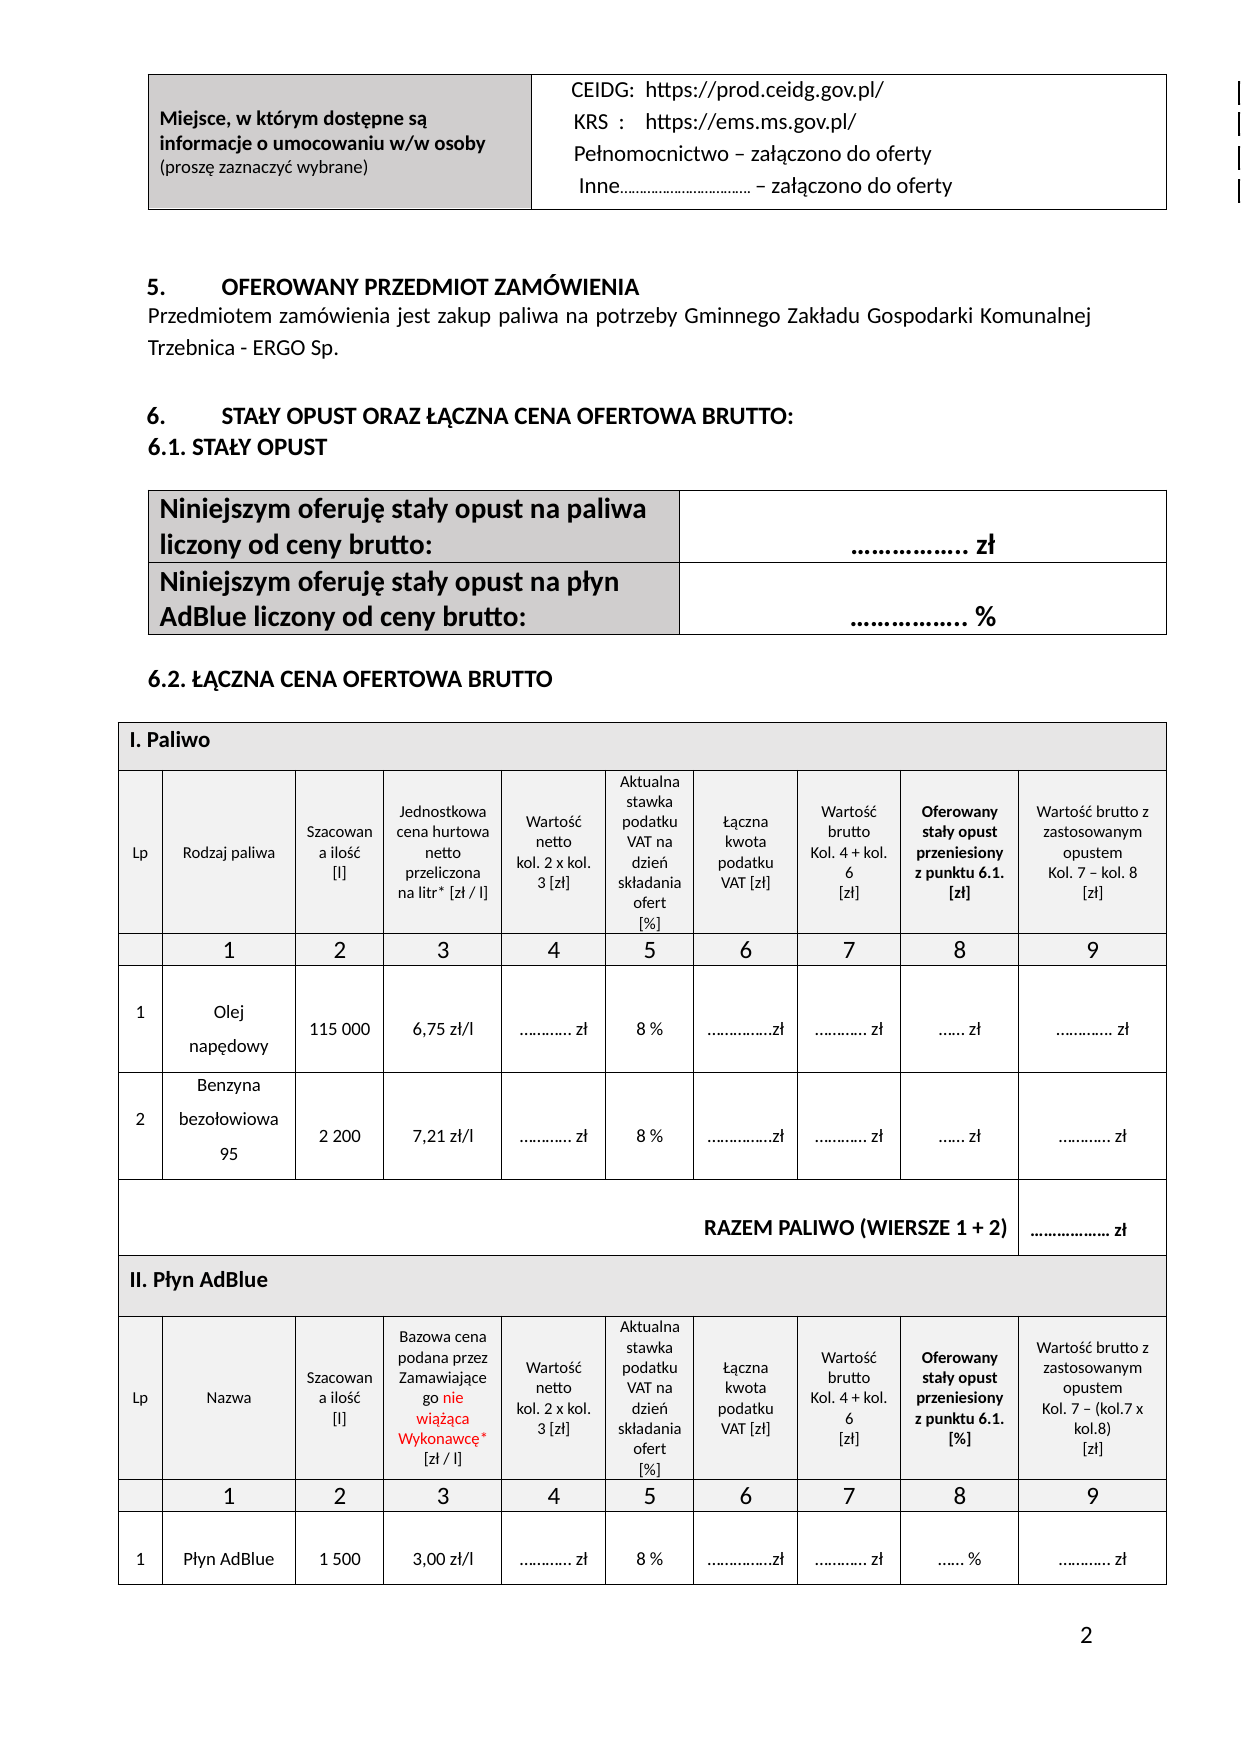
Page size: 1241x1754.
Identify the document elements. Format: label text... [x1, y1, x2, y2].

table_cell Benzyna bezołowiowa 95 [163, 1073, 295, 1179]
table_cell …………. zł [1019, 966, 1166, 1072]
table_cell Wartość netto kol. 2 x kol. 3 [zł] [502, 771, 605, 933]
table_cell …… zł [901, 1073, 1018, 1179]
table_cell Płyn AdBlue [163, 1512, 295, 1584]
table_cell 4 [502, 934, 605, 965]
table_cell 8 % [606, 966, 693, 1072]
table_cell …… zł [901, 966, 1018, 1072]
table_cell 6 [694, 934, 797, 965]
table_cell ……………zł [694, 966, 797, 1072]
table_cell Wartość brutto z zastosowanym opustem Kol. 7 – kol. 8 [zł] [1019, 771, 1166, 933]
table_header …………….. zł [680, 491, 1166, 562]
table_cell 3 [384, 1480, 501, 1511]
table_cell Niniejszym oferuję stały opust na płyn AdBlue liczony od ceny brutto: [149, 563, 679, 634]
table_cell Lp [119, 1317, 162, 1479]
list OFEROWANY PRZEDMIOT ZAMÓWIENIA [146, 271, 1093, 301]
table_cell Oferowany stały opust przeniesiony z punktu 6.1. [zł] [901, 771, 1018, 933]
table_cell 7 [798, 1480, 900, 1511]
table_cell 1 [119, 966, 162, 1072]
table_cell 1 [119, 1512, 162, 1584]
text Przedmiotem zamówienia jest zakup paliwa na potrzeby Gminnego Zakładu Gospodarki Komunalnej Trzebnica - ERGO Sp. [148, 301, 1093, 361]
table_cell Jednostkowa cena hurtowa netto przeliczona na litr* [zł / l] [384, 771, 501, 933]
table_cell ……………… zł [1019, 1180, 1166, 1255]
table_cell 8 % [606, 1512, 693, 1584]
table_cell Bazowa cena podana przez Zamawiającego nie wiążąca Wykonawcę* [zł / l] [384, 1317, 501, 1479]
text 6.2. ŁĄCZNA CENA OFERTOWA BRUTTO [148, 663, 1093, 694]
table_cell 1 500 [296, 1512, 383, 1584]
table_cell [119, 1480, 162, 1511]
table_cell ………… zł [1019, 1512, 1166, 1584]
table_cell 115 000 [296, 966, 383, 1072]
table_cell Szacowana ilość [l] [296, 1317, 383, 1479]
table_cell Łączna kwota podatku VAT [zł] [694, 1317, 797, 1479]
table_cell Szacowana ilość [l] [296, 771, 383, 933]
table_header Niniejszym oferuję stały opust na paliwa liczony od ceny brutto: [149, 491, 679, 562]
table_cell Wartość brutto Kol. 4 + kol. 6 [zł] [798, 1317, 900, 1479]
table_cell ………… zł [798, 1073, 900, 1179]
list STAŁY OPUST ORAZ ŁĄCZNA CENA OFERTOWA BRUTTO: [146, 401, 1093, 431]
table_cell Aktualna stawka podatku VAT na dzień składania ofert [%] [606, 771, 693, 933]
table_cell …… % [901, 1512, 1018, 1584]
table_cell Nazwa [163, 1317, 295, 1479]
table_cell ………… zł [798, 1512, 900, 1584]
table_cell Rodzaj paliwa [163, 771, 295, 933]
table_cell …………….. % [680, 563, 1166, 634]
table_cell Olej napędowy [163, 966, 295, 1072]
table_cell II. Płyn AdBlue [119, 1256, 1166, 1316]
table_cell Aktualna stawka podatku VAT na dzień składania ofert [%] [606, 1317, 693, 1479]
table_cell 2 [296, 1480, 383, 1511]
table_cell ………… zł [1019, 1073, 1166, 1179]
table_cell ………… zł [502, 1512, 605, 1584]
table_cell 9 [1019, 1480, 1166, 1511]
table_cell Wartość netto kol. 2 x kol. 3 [zł] [502, 1317, 605, 1479]
table_cell 7,21 zł/l [384, 1073, 501, 1179]
table_cell ……………zł [694, 1073, 797, 1179]
table_cell 8 [901, 1480, 1018, 1511]
table_cell Łączna kwota podatku VAT [zł] [694, 771, 797, 933]
table_cell Miejsce, w którym dostępne są informacje o umocowaniu w/w osoby (proszę zaznaczyć wybrane) [149, 75, 531, 208]
table_cell 2 200 [296, 1073, 383, 1179]
table_cell [119, 934, 162, 965]
table_cell 8 % [606, 1073, 693, 1179]
table_cell ……………zł [694, 1512, 797, 1584]
table_cell ………… zł [502, 1073, 605, 1179]
table_cell Wartość brutto Kol. 4 + kol. 6 [zł] [798, 771, 900, 933]
table_cell Lp [119, 771, 162, 933]
table_cell 6,75 zł/l [384, 966, 501, 1072]
table_header I. Paliwo [119, 723, 1166, 770]
table_cell 9 [1019, 934, 1166, 965]
table_cell CEIDG: https://prod.ceidg.gov.pl/ KRS : https://ems.ms.gov.pl/ Pełnomocnictwo – załączono do oferty Inne……………………………. – załączono do oferty [532, 75, 1166, 208]
table_cell 8 [901, 934, 1018, 965]
table_cell Oferowany stały opust przeniesiony z punktu 6.1. [%] [901, 1317, 1018, 1479]
table_cell ………… zł [798, 966, 900, 1072]
table_cell 3 [384, 934, 501, 965]
table_cell 3,00 zł/l [384, 1512, 501, 1584]
table_cell 1 [163, 934, 295, 965]
table_cell 7 [798, 934, 900, 965]
table_cell 5 [606, 1480, 693, 1511]
table_cell RAZEM PALIWO (WIERSZE 1 + 2) [119, 1180, 1018, 1255]
text 6.1. STAŁY OPUST [148, 431, 1093, 462]
table_cell 6 [694, 1480, 797, 1511]
table_cell Wartość brutto z zastosowanym opustem Kol. 7 – (kol.7 x kol.8) [zł] [1019, 1317, 1166, 1479]
table_cell 4 [502, 1480, 605, 1511]
table_cell 1 [163, 1480, 295, 1511]
table_cell 2 [296, 934, 383, 965]
table_cell 2 [119, 1073, 162, 1179]
table_cell ………… zł [502, 966, 605, 1072]
table_cell 5 [606, 934, 693, 965]
